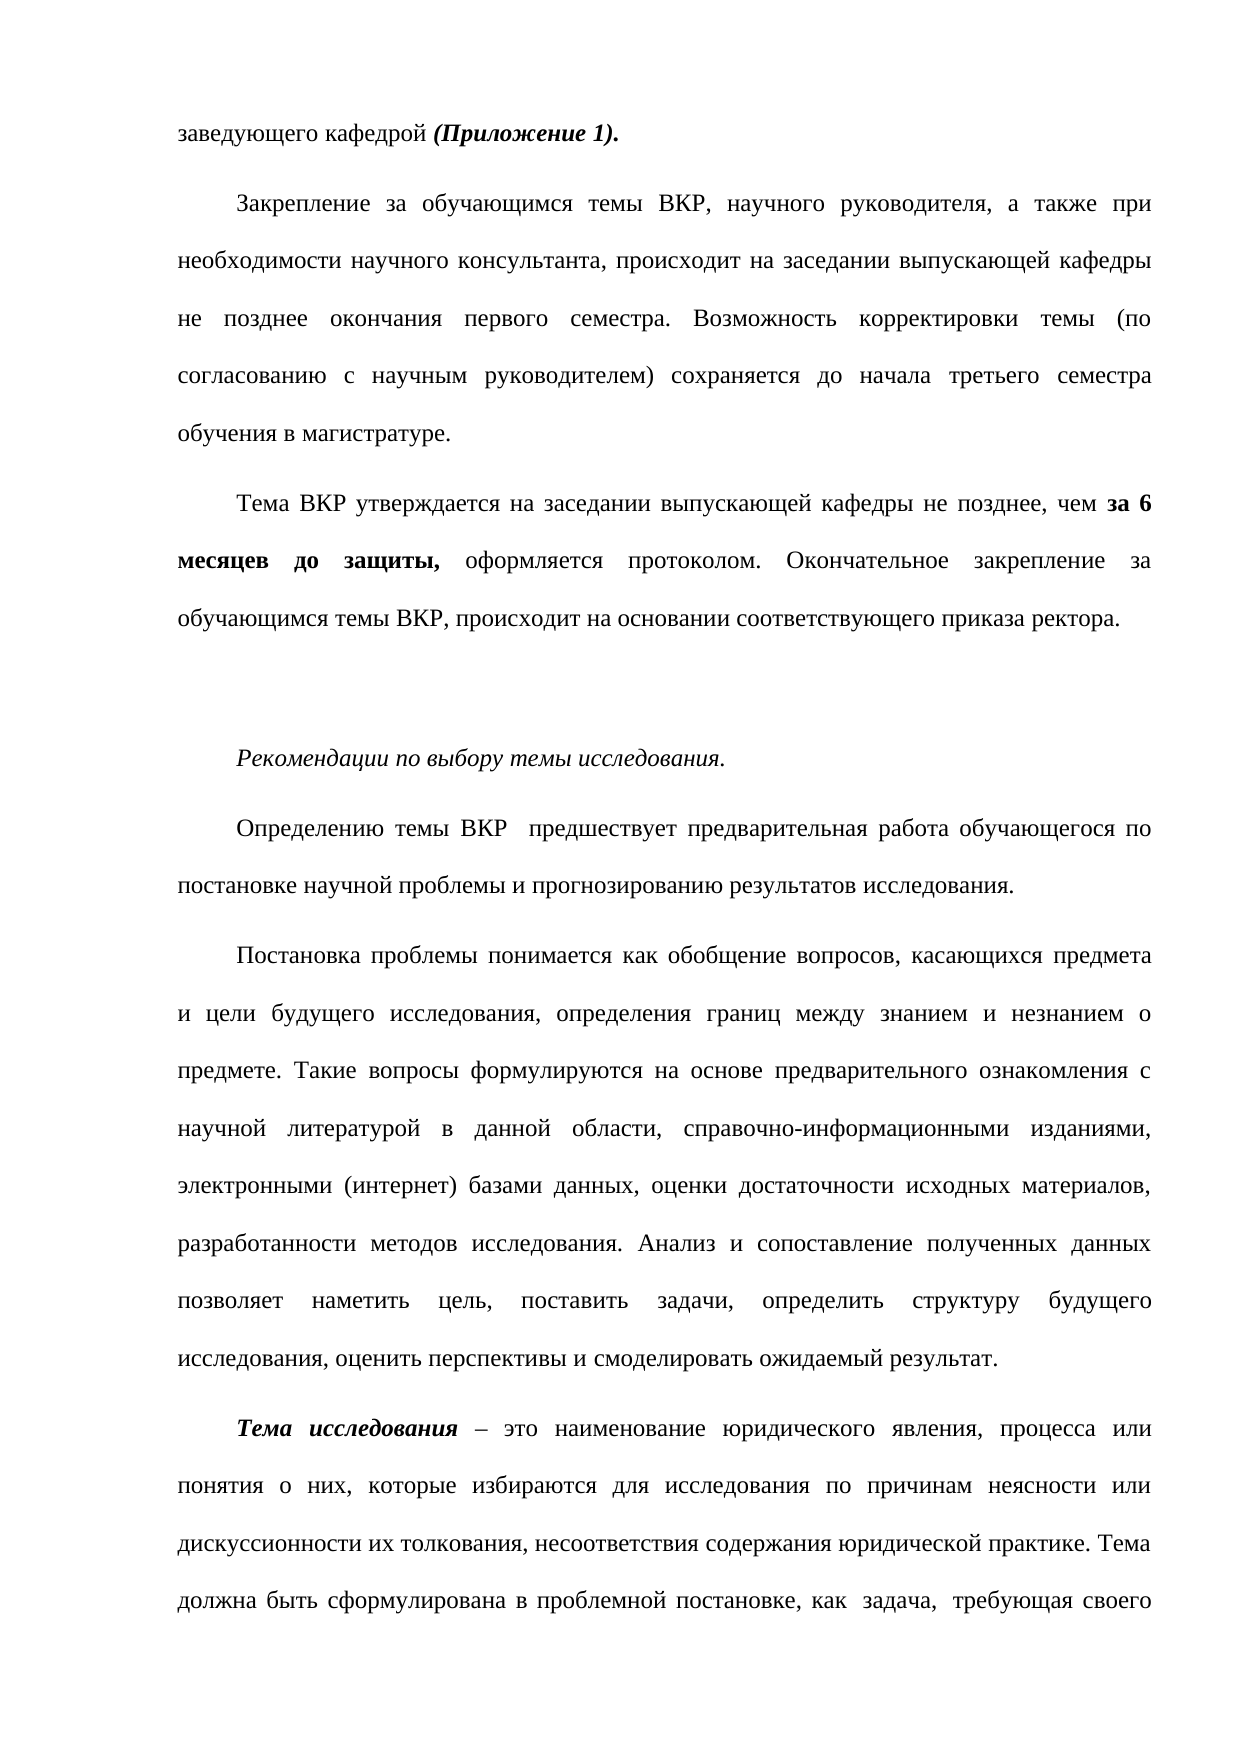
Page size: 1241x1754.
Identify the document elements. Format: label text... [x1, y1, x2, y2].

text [177, 1413, 1152, 1614]
text Рекомендации по выбору темы исследования. [177, 743, 1152, 772]
text Закрепление за обучающимся темы ВКР, научного руководителя, а также при необходимости научного консультанта, происходит на заседании выпускающей кафедры не позднее окончания первого семестра. Возможность корректировки темы (по согласованию с научным руководителем) сохраняется до начала третьего семестра обучения в магистратуре. [177, 188, 1152, 447]
text Тема ВКР утверждается на заседании выпускающей кафедры не позднее, чем за 6 месяцев до защиты, оформляется протоколом. Окончательное закрепление за обучающимся темы ВКР, происходит на основании соответствующего приказа ректора. [177, 488, 1152, 632]
text Постановка проблемы понимается как обобщение вопросов, касающихся предмета и цели будущего исследования, определения границ между знанием и незнанием о предмете. Такие вопросы формулируются на основе предварительного ознакомления с научной литературой в данной области, справочно-информационными изданиями, электронными (интернет) базами данных, оценки достаточности исходных материалов, разработанности методов исследования. Анализ и сопоставление полученных данных позволяет наметить цель, поставить задачи, определить структуру будущего исследования, оценить перспективы и смоделировать ожидаемый результат. [177, 941, 1152, 1372]
text Определению темы ВКР предшествует предварительная работа обучающегося по постановке научной проблемы и прогнозированию результатов исследования. [177, 813, 1152, 899]
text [177, 118, 1152, 147]
